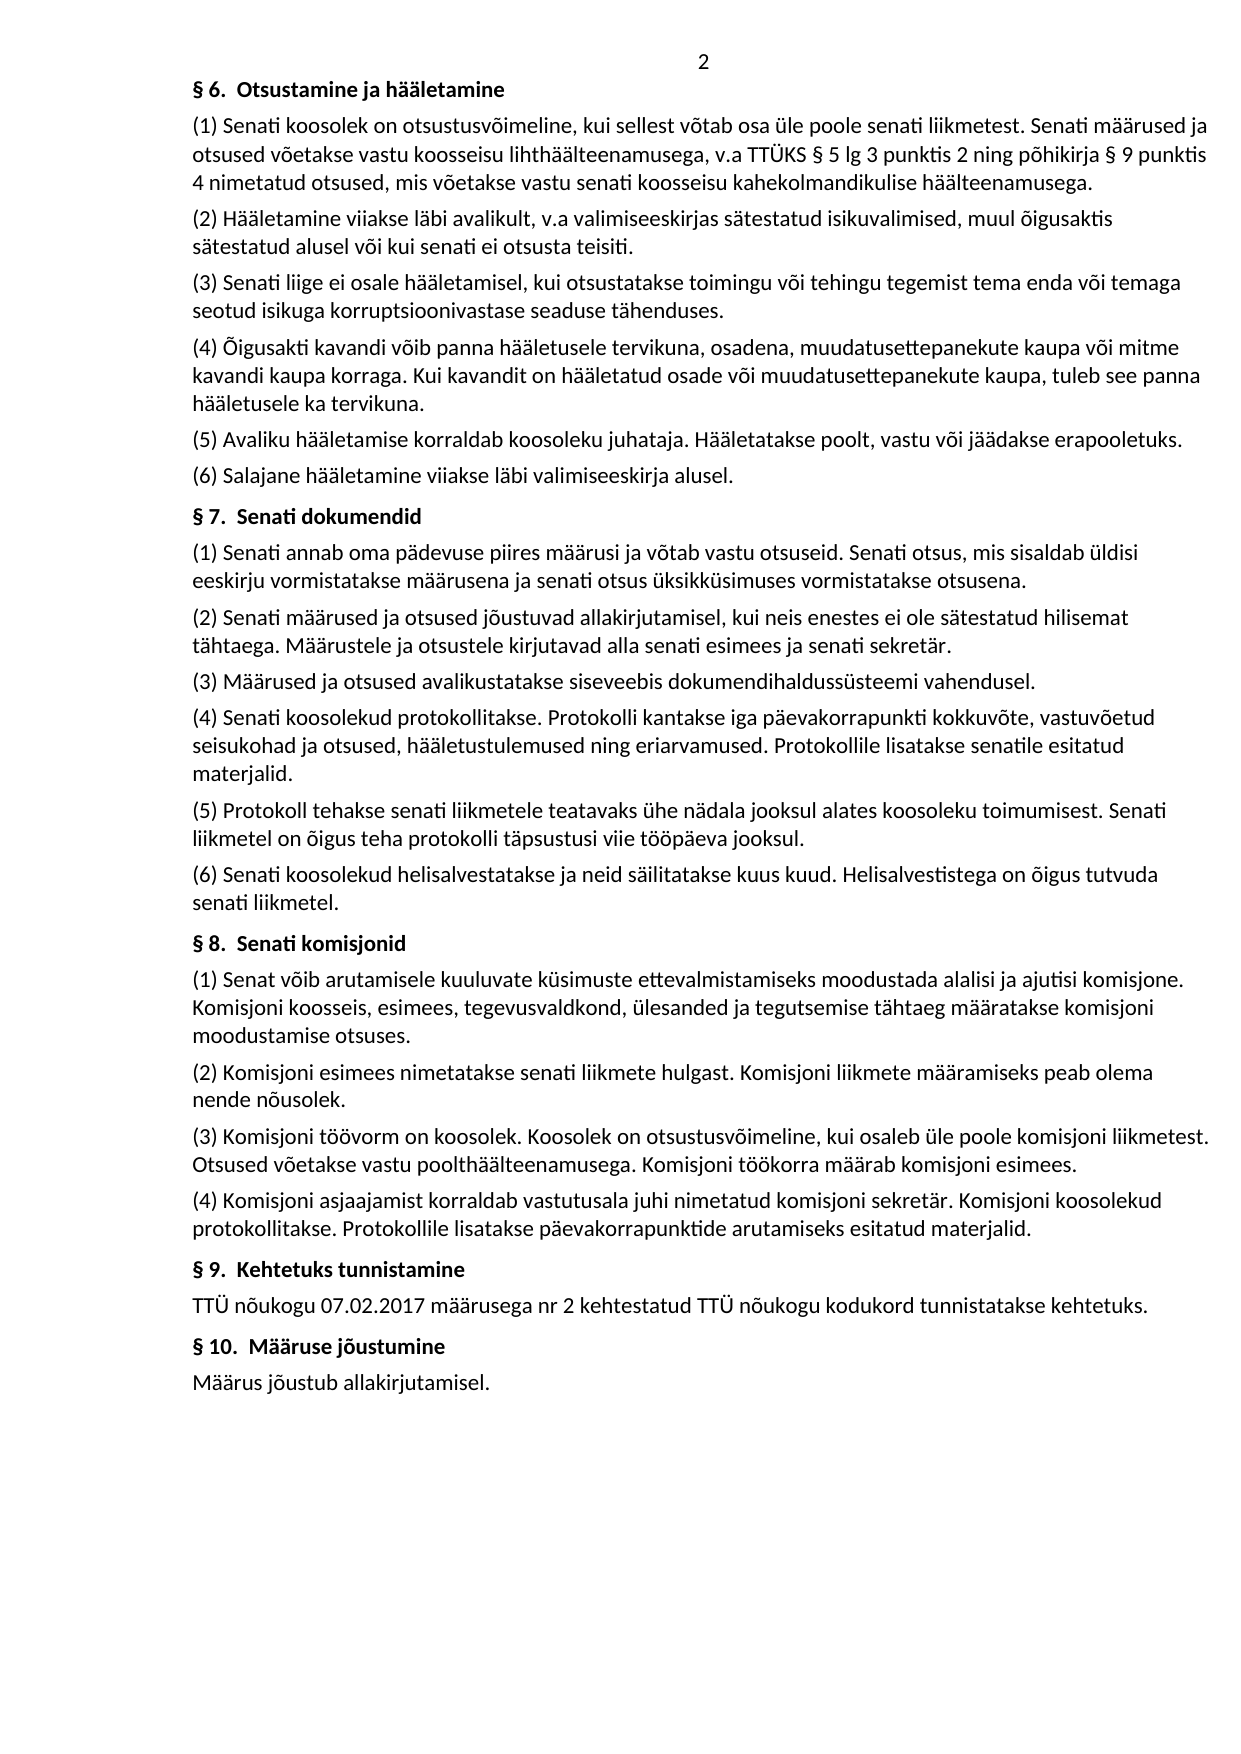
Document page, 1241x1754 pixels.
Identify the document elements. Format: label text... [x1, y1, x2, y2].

text Senati dokumendid [192, 502, 1215, 530]
text Otsustamine ja hääletamine [192, 75, 1215, 103]
text Senati komisjonid [192, 929, 1215, 957]
text Senati määrused ja otsused jõustuvad allakirjutamisel, kui neis enestes ei ole sätestatud hilisemat tähtaega. Määrustele ja otsustele kirjutavad alla senati esimees ja senati sekretär. [192, 603, 1215, 659]
text Kehtetuks tunnistamine [192, 1255, 1215, 1283]
text Määruse jõustumine [192, 1332, 1215, 1360]
text Protokoll tehakse senati liikmetele teatavaks ühe nädala jooksul alates koosoleku toimumisest. Senati liikmetel on õigus teha protokolli täpsustusi viie tööpäeva jooksul. [192, 796, 1215, 852]
list Määrus jõustub allakirjutamisel. [192, 1368, 1215, 1396]
text Senati koosolek on otsustusvõimeline, kui sellest võtab osa üle poole senati liikmetest. Senati määrused ja otsused võetakse vastu koosseisu lihthäälteenamusega, v.a TTÜKS § 5 lg 3 punktis 2 ning põhikirja § 9 punktis 4 nimetatud otsused, mis võetakse vastu senati koosseisu kahekolmandikulise häälteenamusega. [192, 112, 1215, 196]
text Komisjoni asjaajamist korraldab vastutusala juhi nimetatud komisjoni sekretär. Komisjoni koosolekud protokollitakse. Protokollile lisatakse päevakorrapunktide arutamiseks esitatud materjalid. [192, 1186, 1215, 1242]
text Senati liige ei osale hääletamisel, kui otsustatakse toimingu või tehingu tegemist tema enda või temaga seotud isikuga korruptsioonivastase seaduse tähenduses. [192, 268, 1215, 324]
text Komisjoni esimees nimetatakse senati liikmete hulgast. Komisjoni liikmete määramiseks peab olema nende nõusolek. [192, 1058, 1215, 1114]
text Õigusakti kavandi võib panna hääletusele tervikuna, osadena, muudatusettepanekute kaupa või mitme kavandi kaupa korraga. Kui kavandit on hääletatud osade või muudatusettepanekute kaupa, tuleb see panna hääletusele ka tervikuna. [192, 333, 1215, 417]
text Senati koosolekud protokollitakse. Protokolli kantakse iga päevakorrapunkti kokkuvõte, vastuvõetud seisukohad ja otsused, hääletustulemused ning eriarvamused. Protokollile lisatakse senatile esitatud materjalid. [192, 703, 1215, 788]
text Senat võib arutamisele kuuluvate küsimuste ettevalmistamiseks moodustada alalisi ja ajutisi komisjone. Komisjoni koosseis, esimees, tegevusvaldkond, ülesanded ja tegutsemise tähtaeg määratakse komisjoni moodustamise otsuses. [192, 965, 1215, 1049]
text Määrused ja otsused avalikustatakse siseveebis dokumendihaldussüsteemi vahendusel. [192, 667, 1215, 695]
text Senati koosolekud helisalvestatakse ja neid säilitatakse kuus kuud. Helisalvestistega on õigus tutvuda senati liikmetel. [192, 860, 1215, 916]
text Senati annab oma pädevuse piires määrusi ja võtab vastu otsuseid. Senati otsus, mis sisaldab üldisi eeskirju vormistatakse määrusena ja senati otsus üksikküsimuses vormistatakse otsusena. [192, 538, 1215, 594]
text Hääletamine viiakse läbi avalikult, v.a valimiseeskirjas sätestatud isikuvalimised, muul õigusaktis sätestatud alusel või kui senati ei otsusta teisiti. [192, 204, 1215, 260]
text Salajane hääletamine viiakse läbi valimiseeskirja alusel. [192, 462, 1215, 489]
text Avaliku hääletamise korraldab koosoleku juhataja. Hääletatakse poolt, vastu või jäädakse erapooletuks. [192, 425, 1215, 453]
list TTÜ nõukogu 07.02.2017 määrusega nr 2 kehtestatud TTÜ nõukogu kodukord tunnistatakse kehtetuks. [192, 1291, 1215, 1319]
text Komisjoni töövorm on koosolek. Koosolek on otsustusvõimeline, kui osaleb üle poole komisjoni liikmetest. Otsused võetakse vastu poolthäälteenamusega. Komisjoni töökorra määrab komisjoni esimees. [192, 1122, 1215, 1178]
